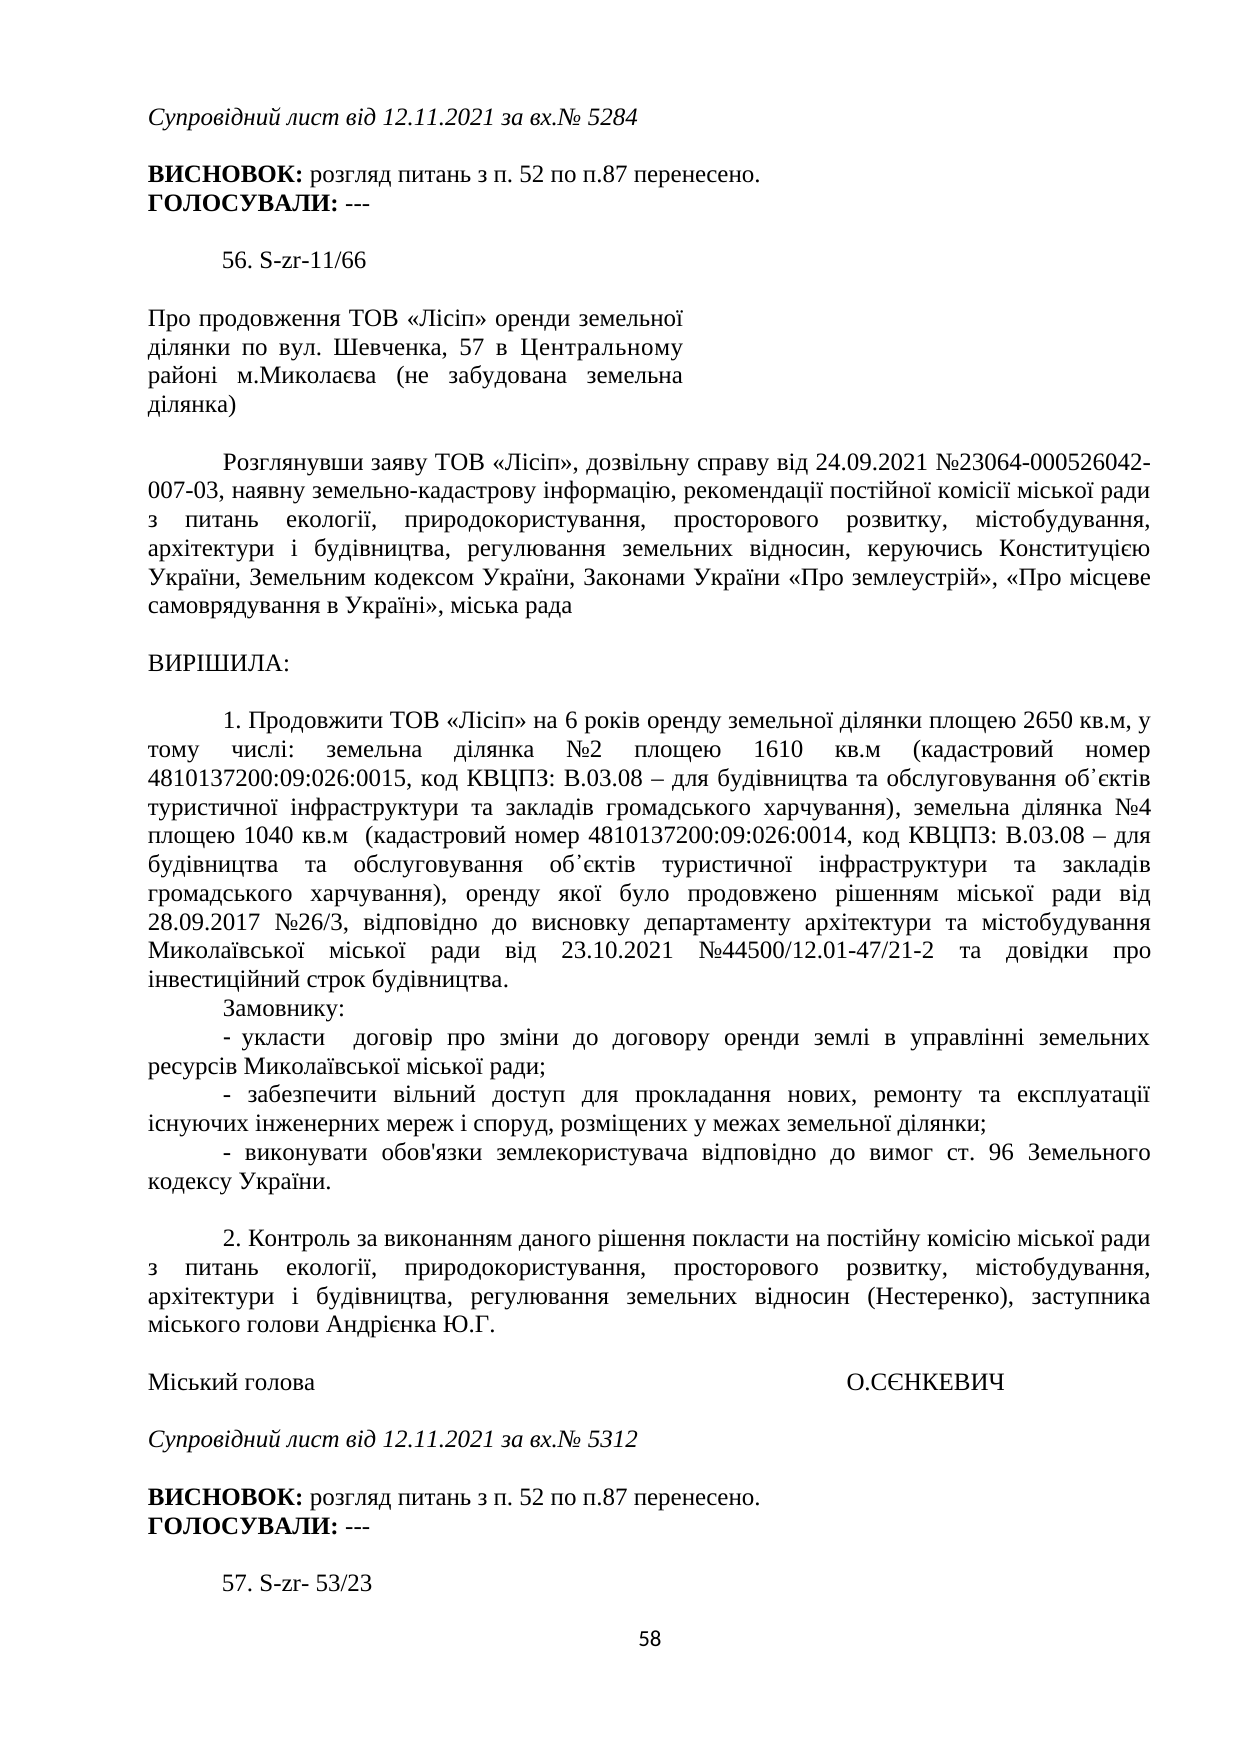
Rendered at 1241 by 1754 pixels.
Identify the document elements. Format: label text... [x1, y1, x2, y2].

text ГОЛОСУВАЛИ: --- [148, 1511, 1152, 1539]
text ВИСНОВОК: розгляд питань з п. 52 по п.87 перенесено. [148, 159, 1152, 188]
text Супровідний лист від 12.11.2021 за вх.№ 5284 [148, 102, 1152, 131]
subtitle S-zr-11/66 [222, 246, 1152, 274]
text Розглянувши заяву ТОВ «Лісіп», дозвільну справу від 24.09.2021 №23064-000526042-007-03, наявну земельно-кадастрову інформацію, рекомендації постійної комісії міської ради з питань екології, природокористування, просторового розвитку, містобудування, архітектури і будівництва, регулювання земельних відносин, керуючись Конституцією України, Земельним кодексом України, Законами України «Про землеустрій», «Про місцеве самоврядування в Україні», міська рада [148, 447, 1152, 619]
text ВИСНОВОК: розгляд питань з п. 52 по п.87 перенесено. [148, 1482, 1152, 1511]
text Замовнику: [148, 993, 1152, 1022]
text - виконувати обов'язки землекористувача відповідно до вимог ст. 96 Земельного кодексу України. [148, 1137, 1152, 1194]
text Про продовження ТОВ «Лісіп» оренди земельної ділянки по вул. Шевченка, 57 в Центральному районі м.Миколаєва (не забудована земельна ділянка) [148, 303, 683, 418]
text Міський голова О.СЄНКЕВИЧ [148, 1367, 1152, 1396]
text ГОЛОСУВАЛИ: --- [148, 188, 1152, 217]
list S-zr- 53/23 [222, 1568, 983, 1597]
text - забезпечити вільний доступ для прокладання нових, ремонту та експлуатації існуючих інженерних мереж і споруд, розміщених у межах земельної ділянки; [148, 1079, 1152, 1137]
text ВИРІШИЛА: [148, 648, 1152, 677]
text Супровідний лист від 12.11.2021 за вх.№ 5312 [148, 1424, 1152, 1453]
list укласти договір про зміни до договору оренди землі в управлінні земельних ресурсів Миколаївської міської ради; [148, 1022, 1152, 1079]
text 1. Продовжити ТОВ «Лісіп» на 6 років оренду земельної ділянки площею 2650 кв.м, у тому числі: земельна ділянка №2 площею 1610 кв.м (кадастровий номер 4810137200:09:026:0015, код КВЦПЗ: В.03.08 – для будівництва та обслуговування об᾽єктів туристичної інфраструктури та закладів громадського харчування), земельна ділянка №4 площею 1040 кв.м (кадастровий номер 4810137200:09:026:0014, код КВЦПЗ: В.03.08 – для будівництва та обслуговування об᾽єктів туристичної інфраструктури та закладів громадського харчування), оренду якої було продовжено рішенням міської ради від 28.09.2017 №26/3, відповідно до висновку департаменту архітектури та містобудування Миколаївської міської ради від 23.10.2021 №44500/12.01-47/21-2 та довідки про інвестиційний строк будівництва. [148, 706, 1152, 993]
text 2. Контроль за виконанням даного рішення покласти на постійну комісію міської ради з питань екології, природокористування, просторового розвитку, містобудування, архітектури і будівництва, регулювання земельних відносин (Нестеренко), заступника міського голови Андрієнка Ю.Г. [148, 1223, 1152, 1338]
